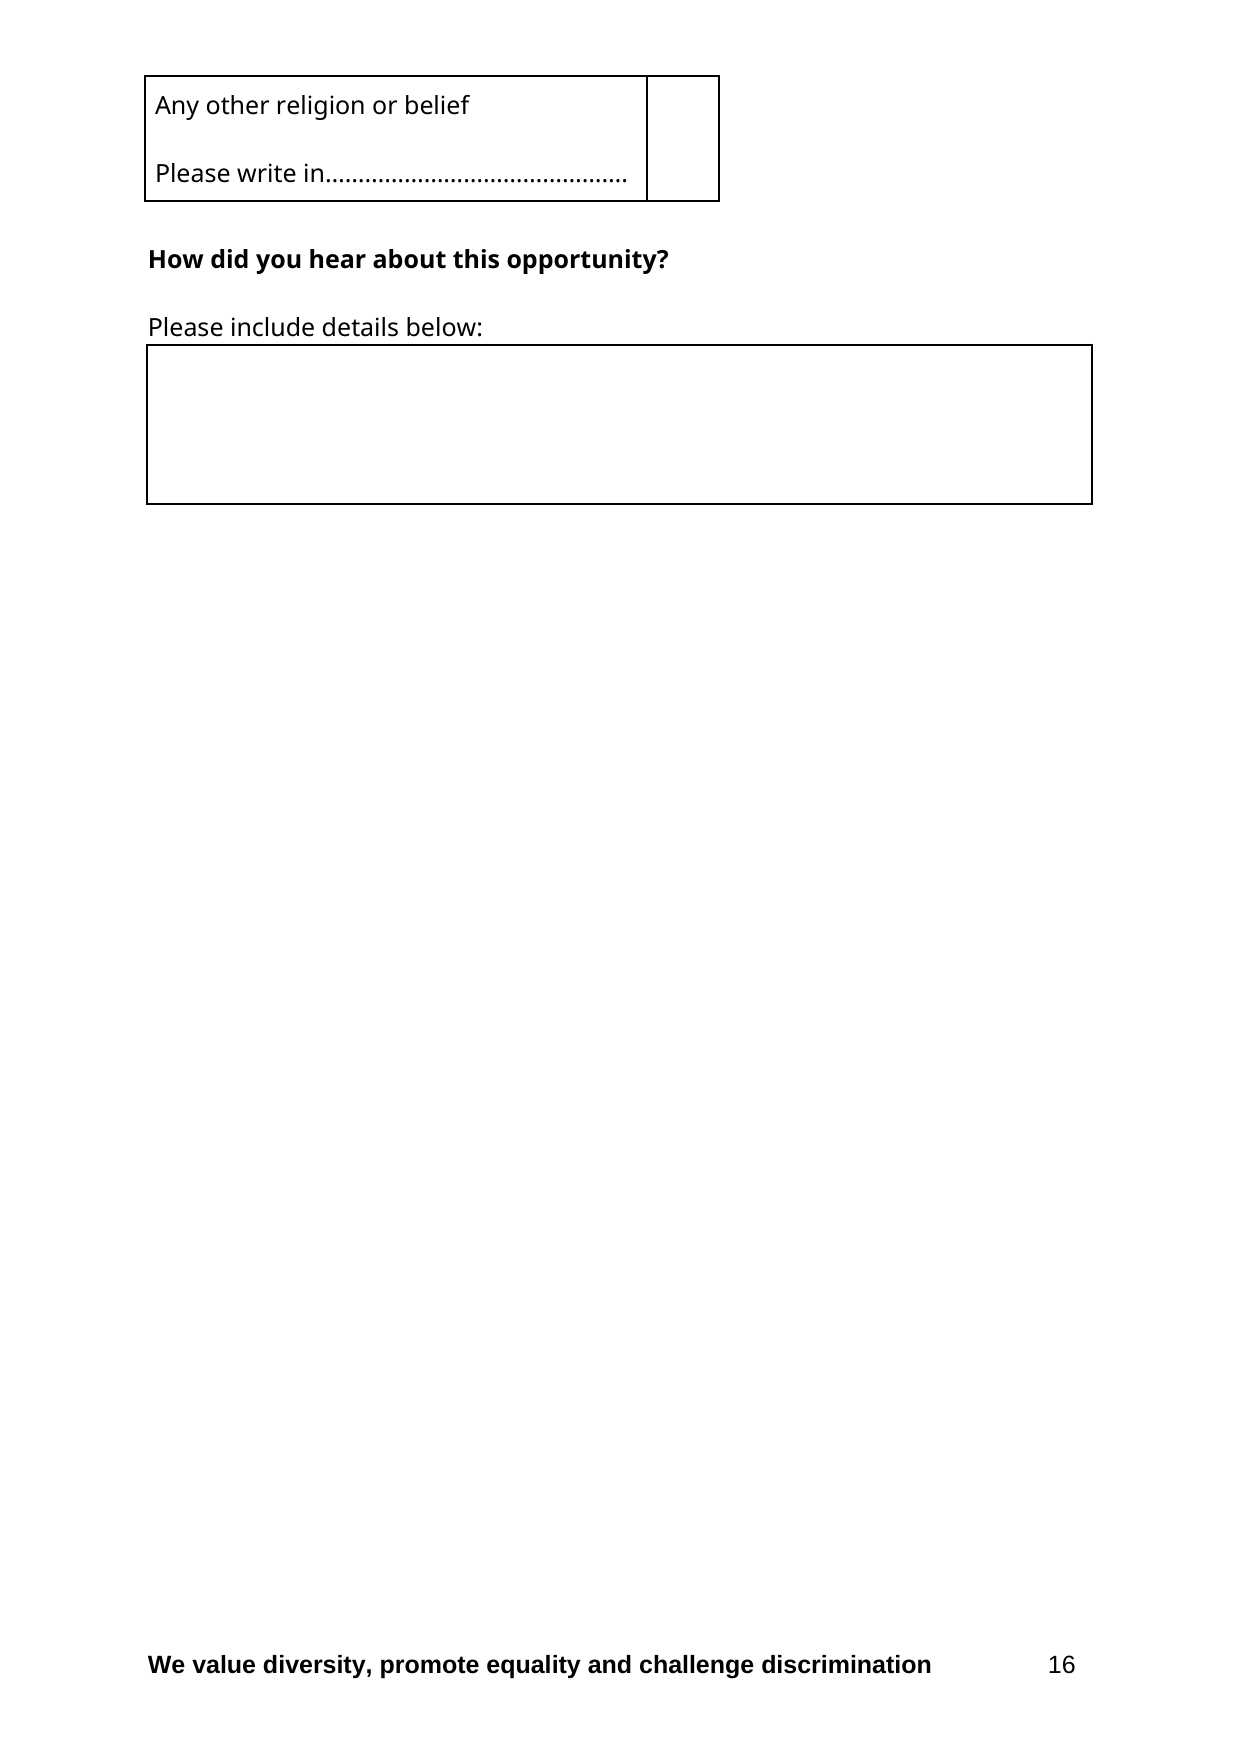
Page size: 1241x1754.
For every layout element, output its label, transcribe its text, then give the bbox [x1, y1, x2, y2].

table_cell Any other religion or belief Please write in………………………………………. [146, 77, 646, 200]
text How did you hear about this opportunity? [148, 241, 1093, 275]
table_header [148, 346, 1091, 503]
table_cell [648, 77, 718, 200]
text Please include details below: [148, 309, 1093, 343]
